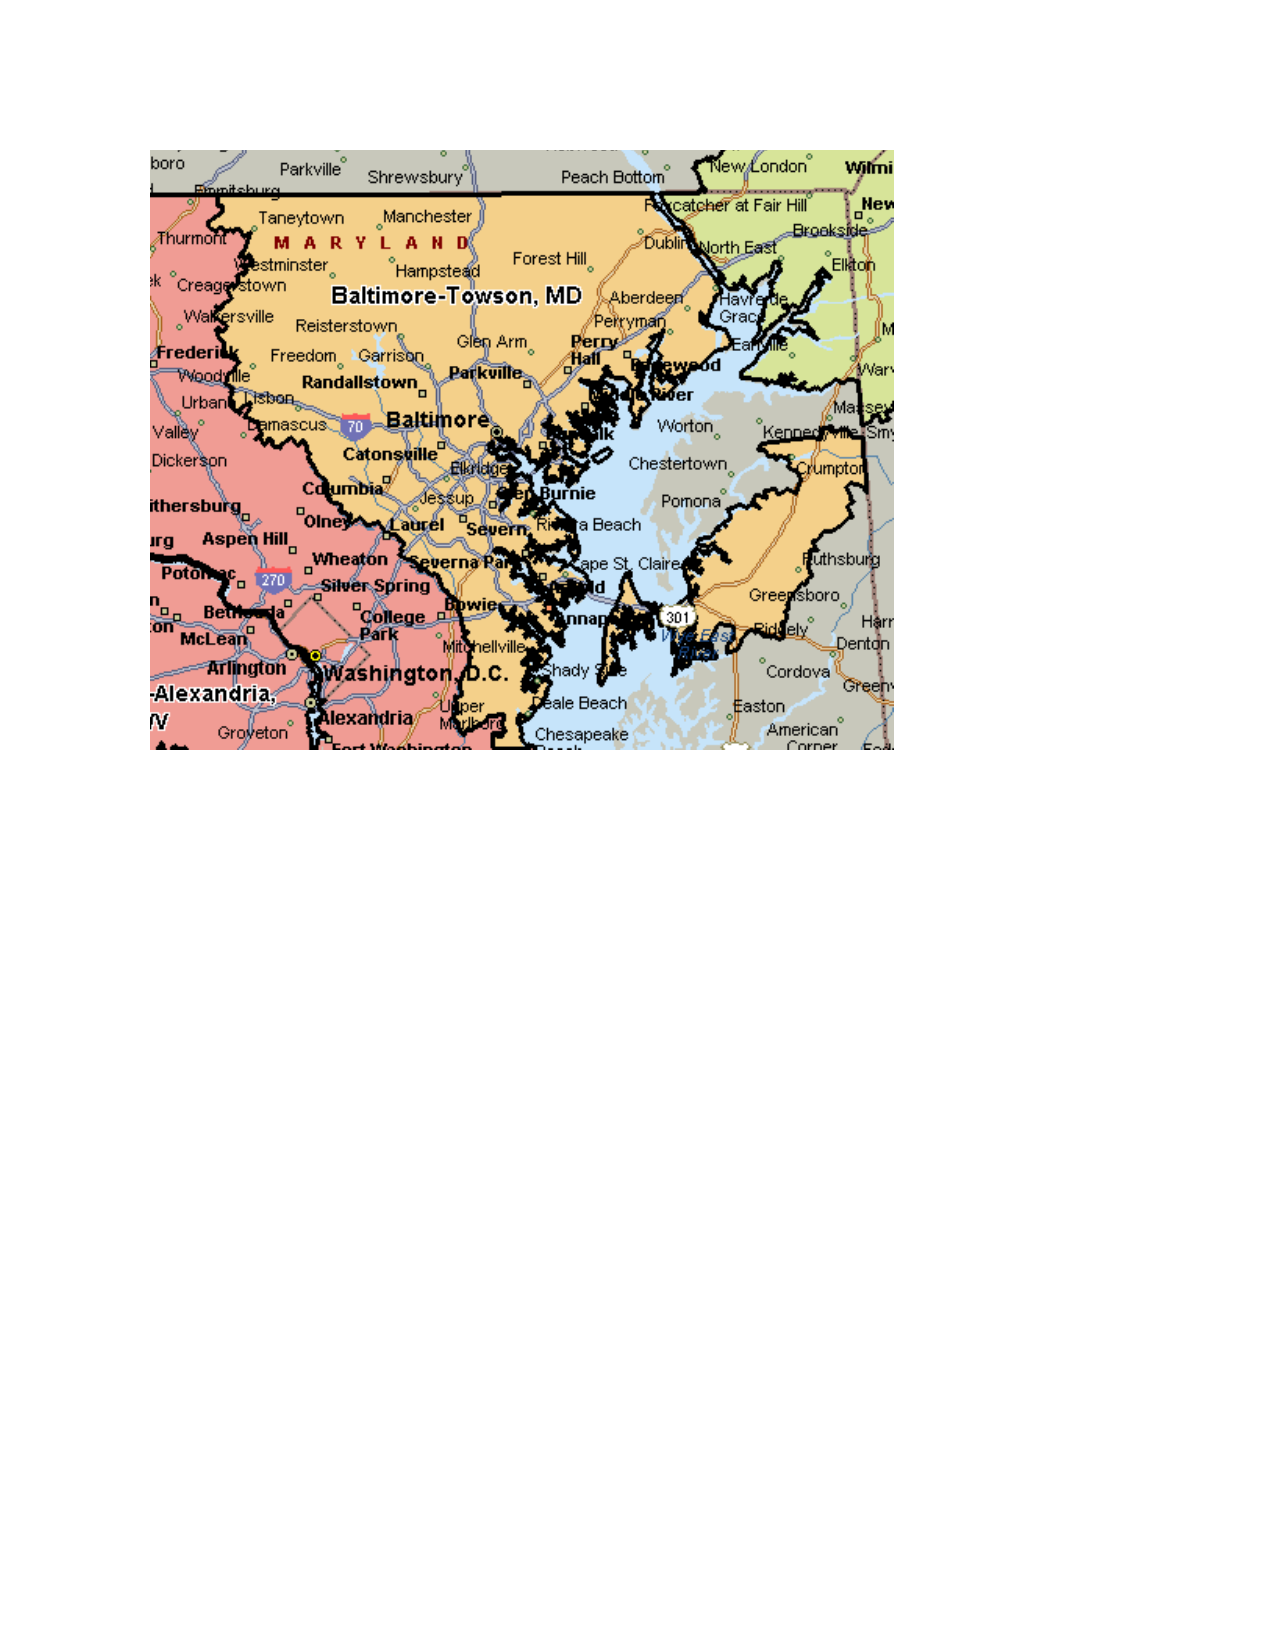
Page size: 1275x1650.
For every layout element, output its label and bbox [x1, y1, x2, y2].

picture [150, 150, 894, 750]
